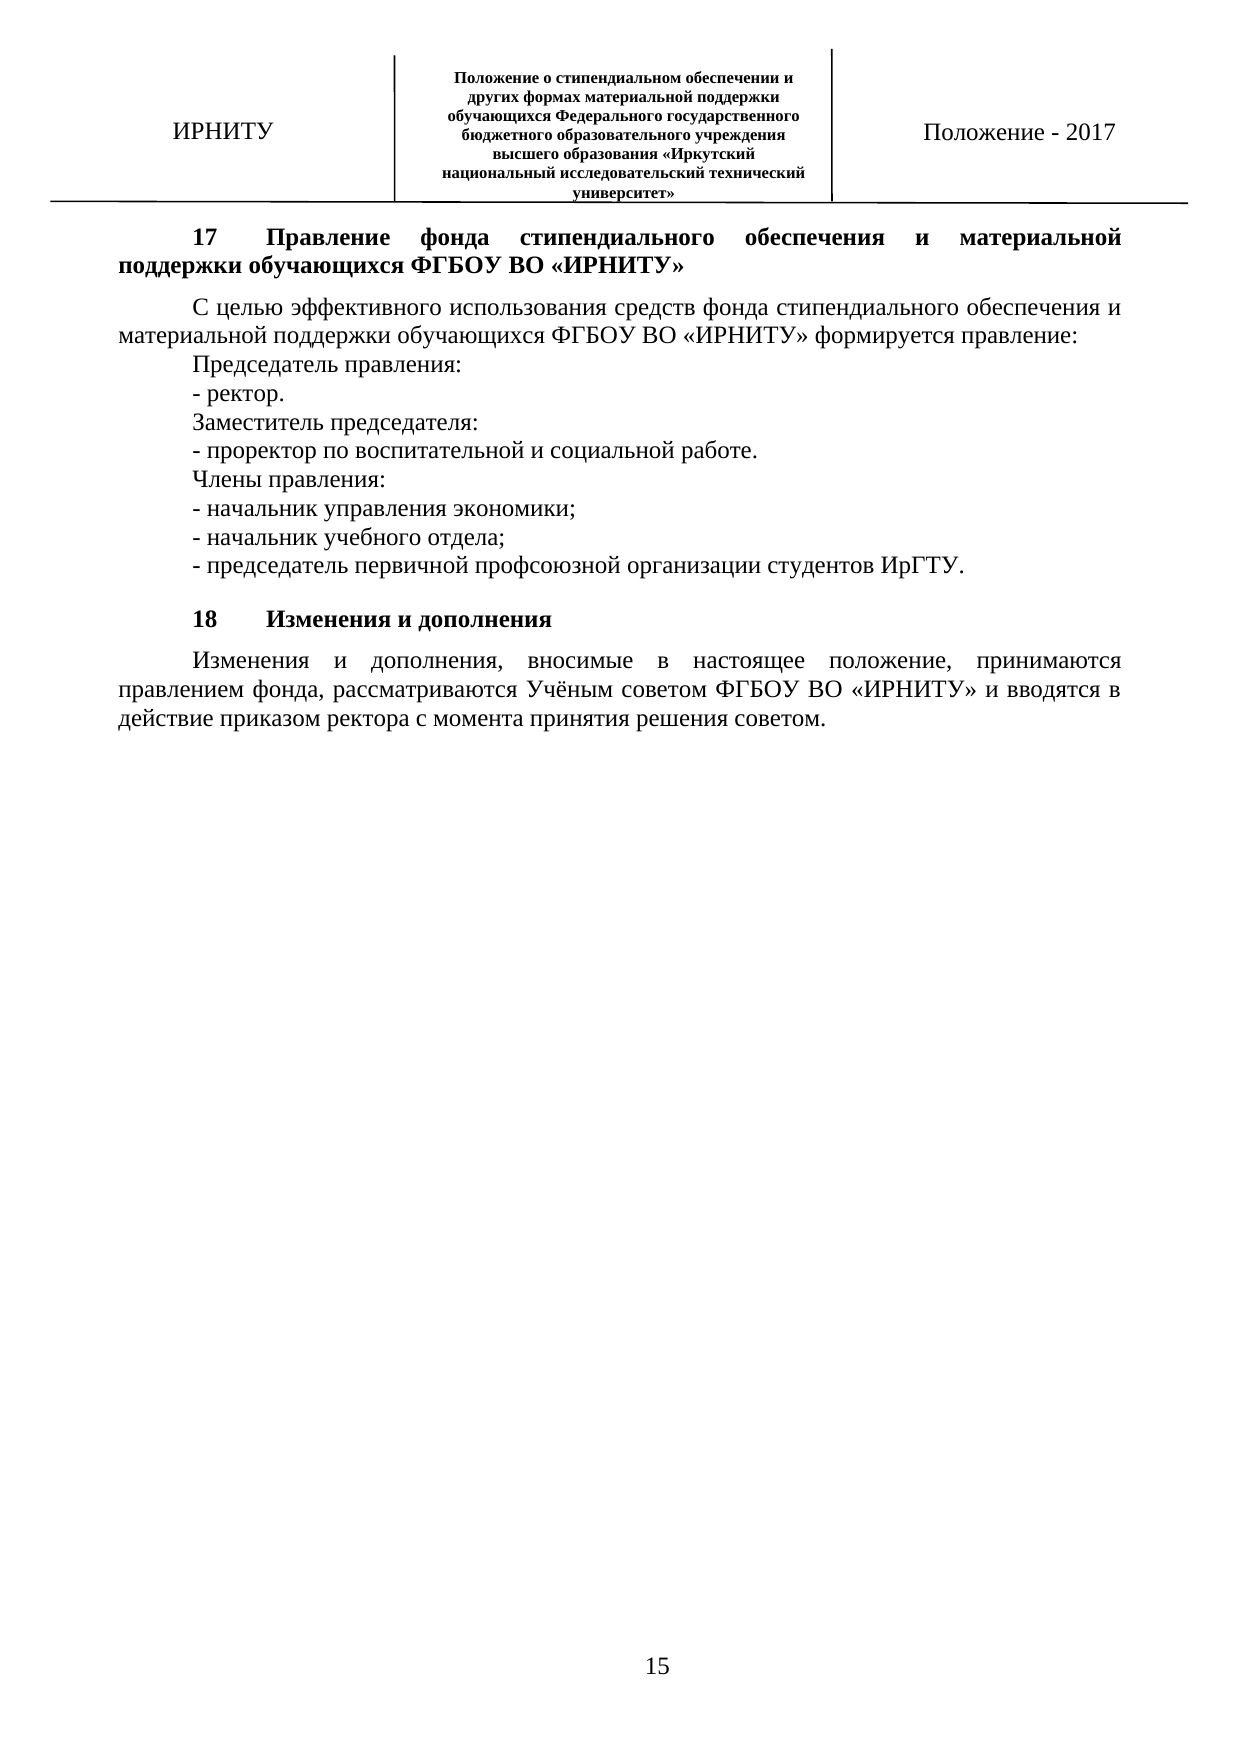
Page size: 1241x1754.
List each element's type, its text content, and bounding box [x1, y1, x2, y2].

subtitle Правление фонда стипендиального обеспечения и материальной поддержки обучающихся ФГБОУ ВО «ИРНИТУ» [118, 222, 1122, 279]
text - председатель первичной профсоюзной организации студентов ИрГТУ. [118, 550, 1122, 579]
text - ректор. [118, 378, 1122, 407]
text С целью эффективного использования средств фонда стипендиального обеспечения и материальной поддержки обучающихся ФГБОУ ВО «ИРНИТУ» формируется правление: [118, 292, 1122, 349]
text - начальник учебного отдела; [118, 522, 1122, 550]
text Председатель правления: [118, 349, 1122, 378]
subtitle Изменения и дополнения [118, 604, 1122, 633]
text Заместитель председателя: [118, 407, 1122, 435]
text Изменения и дополнения, вносимые в настоящее положение, принимаются правлением фонда, рассматриваются Учёным советом ФГБОУ ВО «ИРНИТУ» и вводятся в действие приказом ректора с момента принятия решения советом. [118, 645, 1122, 732]
text - начальник управления экономики; [118, 493, 1122, 522]
text - проректор по воспитательной и социальной работе. [118, 435, 1122, 464]
text Члены правления: [118, 464, 1122, 493]
